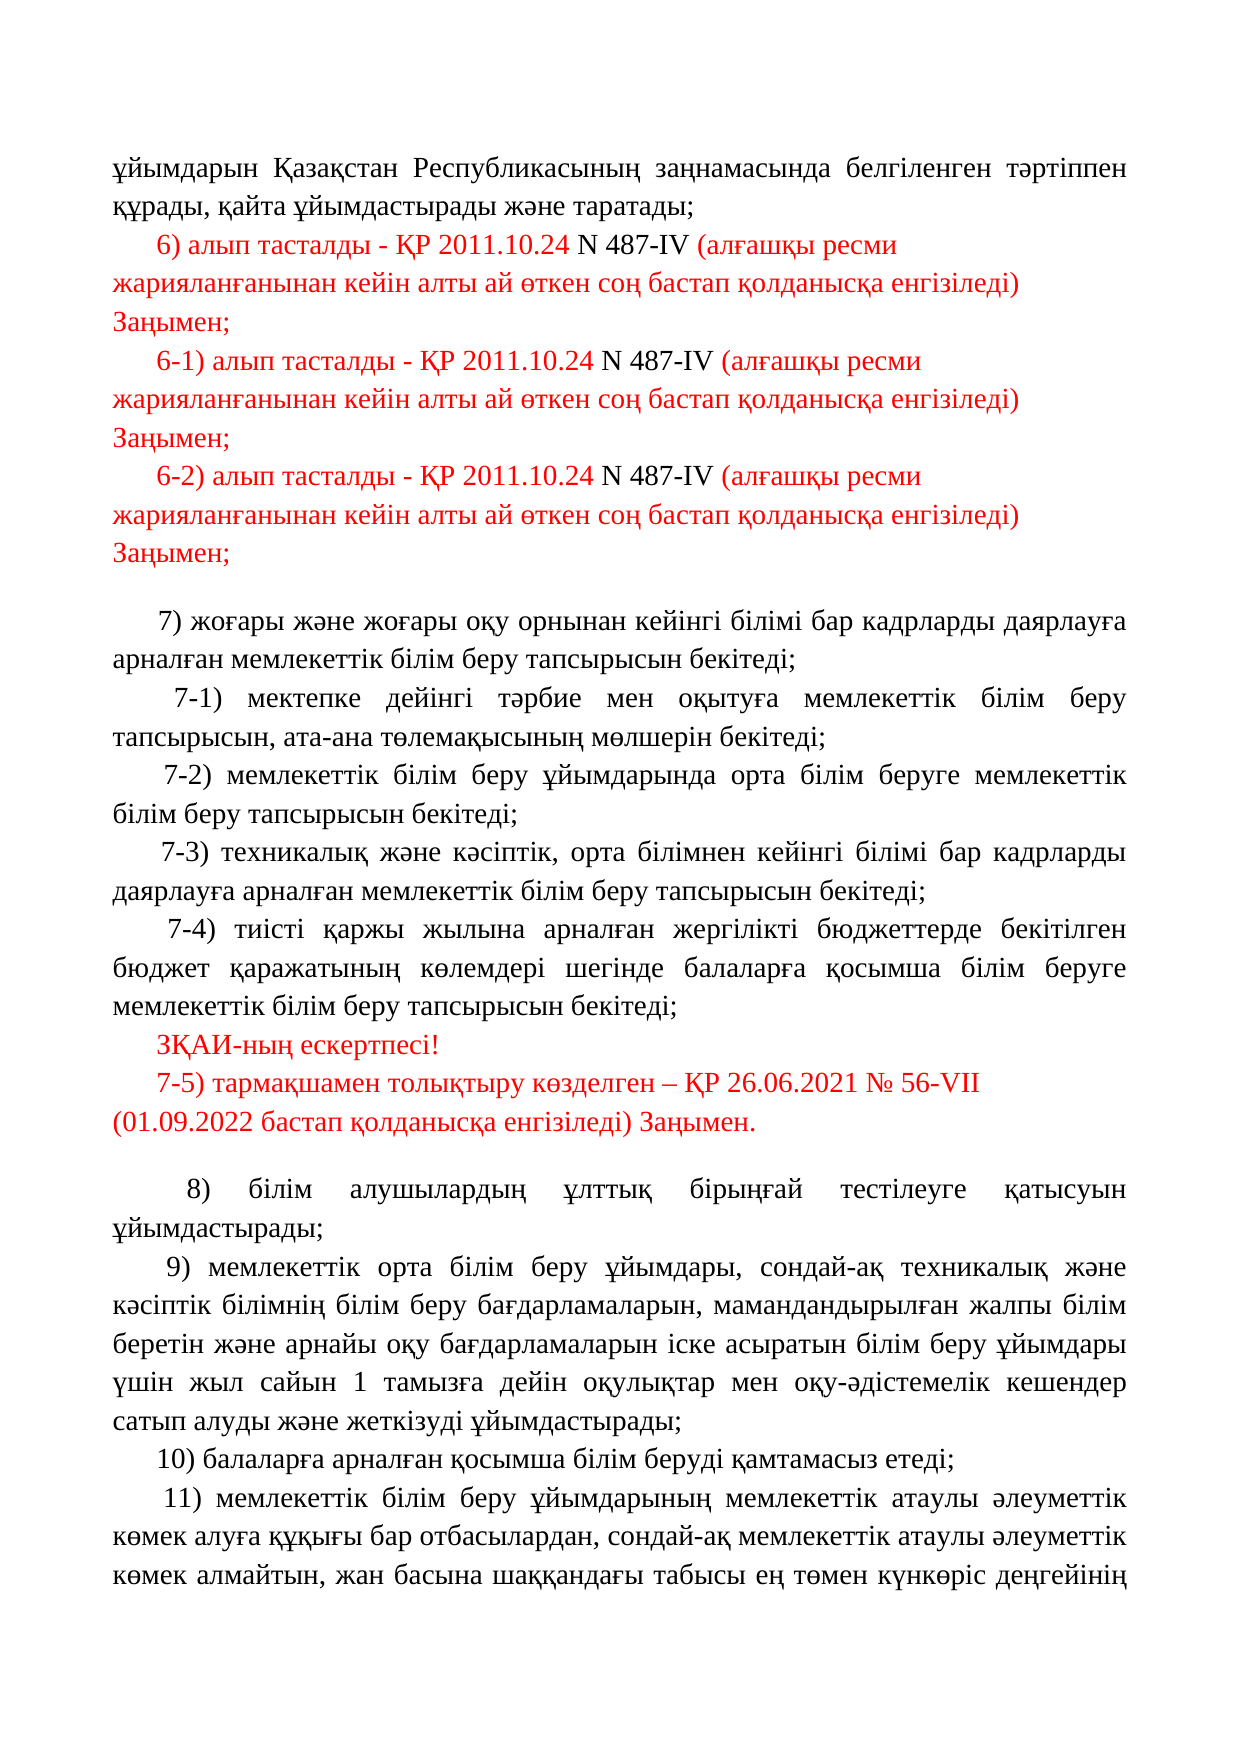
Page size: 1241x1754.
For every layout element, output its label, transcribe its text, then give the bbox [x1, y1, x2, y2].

text 10) балаларға арналған қосымша білім беруді қамтамасыз етеді; [112, 1441, 1128, 1475]
text ЗҚАИ-ның ескертпесі! 7-5) тармақшамен толықтыру көзделген – ҚР 26.06.2021 № 56-VII (01.09.2022 бастап қолданысқа енгізіледі) Заңымен. [112, 1027, 1128, 1168]
text 7-2) мемлекеттік білім беру ұйымдарында орта білім беруге мемлекеттік білім беру тапсырысын бекітеді; [112, 757, 1128, 829]
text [112, 1480, 1128, 1591]
text 8) білім алушылардың ұлттық бірыңғай тестілеуге қатысуын ұйымдастырады; [112, 1172, 1128, 1244]
text 7-1) мектепке дейiнгi тәрбие мен оқытуға мемлекеттiк бiлiм беру тапсырысын, ата-ана төлемақысының мөлшерін бекiтедi; [112, 680, 1128, 752]
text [112, 150, 1128, 222]
text 7-4) тиісті қаржы жылына арналған жергілікті бюджеттерде бекітілген бюджет қаражатының көлемдері шегінде балаларға қосымша білім беруге мемлекеттік білім беру тапсырысын бекітеді; [112, 911, 1128, 1022]
text 9) мемлекеттік орта білім беру ұйымдары, сондай-ақ техникалық және кәсіптік білімнің білім беру бағдарламаларын, мамандандырылған жалпы білім беретін және арнайы оқу бағдарламаларын іске асыратын білім беру ұйымдары үшін жыл сайын 1 тамызға дейін оқулықтар мен оқу-әдістемелік кешендер сатып алуды және жеткізуді ұйымдастырады; [112, 1249, 1128, 1436]
text 6) алып тасталды - ҚР 2011.10.24 N 487-IV (алғашқы ресми жарияланғанынан кейін алты ай өткен соң бастап қолданысқа енгізіледі) Заңымен; 6-1) алып тасталды - ҚР 2011.10.24 N 487-IV (алғашқы ресми жарияланғанынан кейін алты ай өткен соң бастап қолданысқа енгізіледі) Заңымен; 6-2) алып тасталды - ҚР 2011.10.24 N 487-IV (алғашқы ресми жарияланғанынан кейін алты ай өткен соң бастап қолданысқа енгізіледі) Заңымен; [112, 227, 1128, 599]
text 7-3) техникалық және кәсіптік, орта білімнен кейінгі білімі бар кадрларды даярлауға арналған мемлекеттік білім беру тапсырысын бекітеді; [112, 834, 1128, 906]
text 7) жоғары және жоғары оқу орнынан кейінгі білімі бар кадрларды даярлауға арналған мемлекеттік білім беру тапсырысын бекітеді; [112, 603, 1128, 675]
